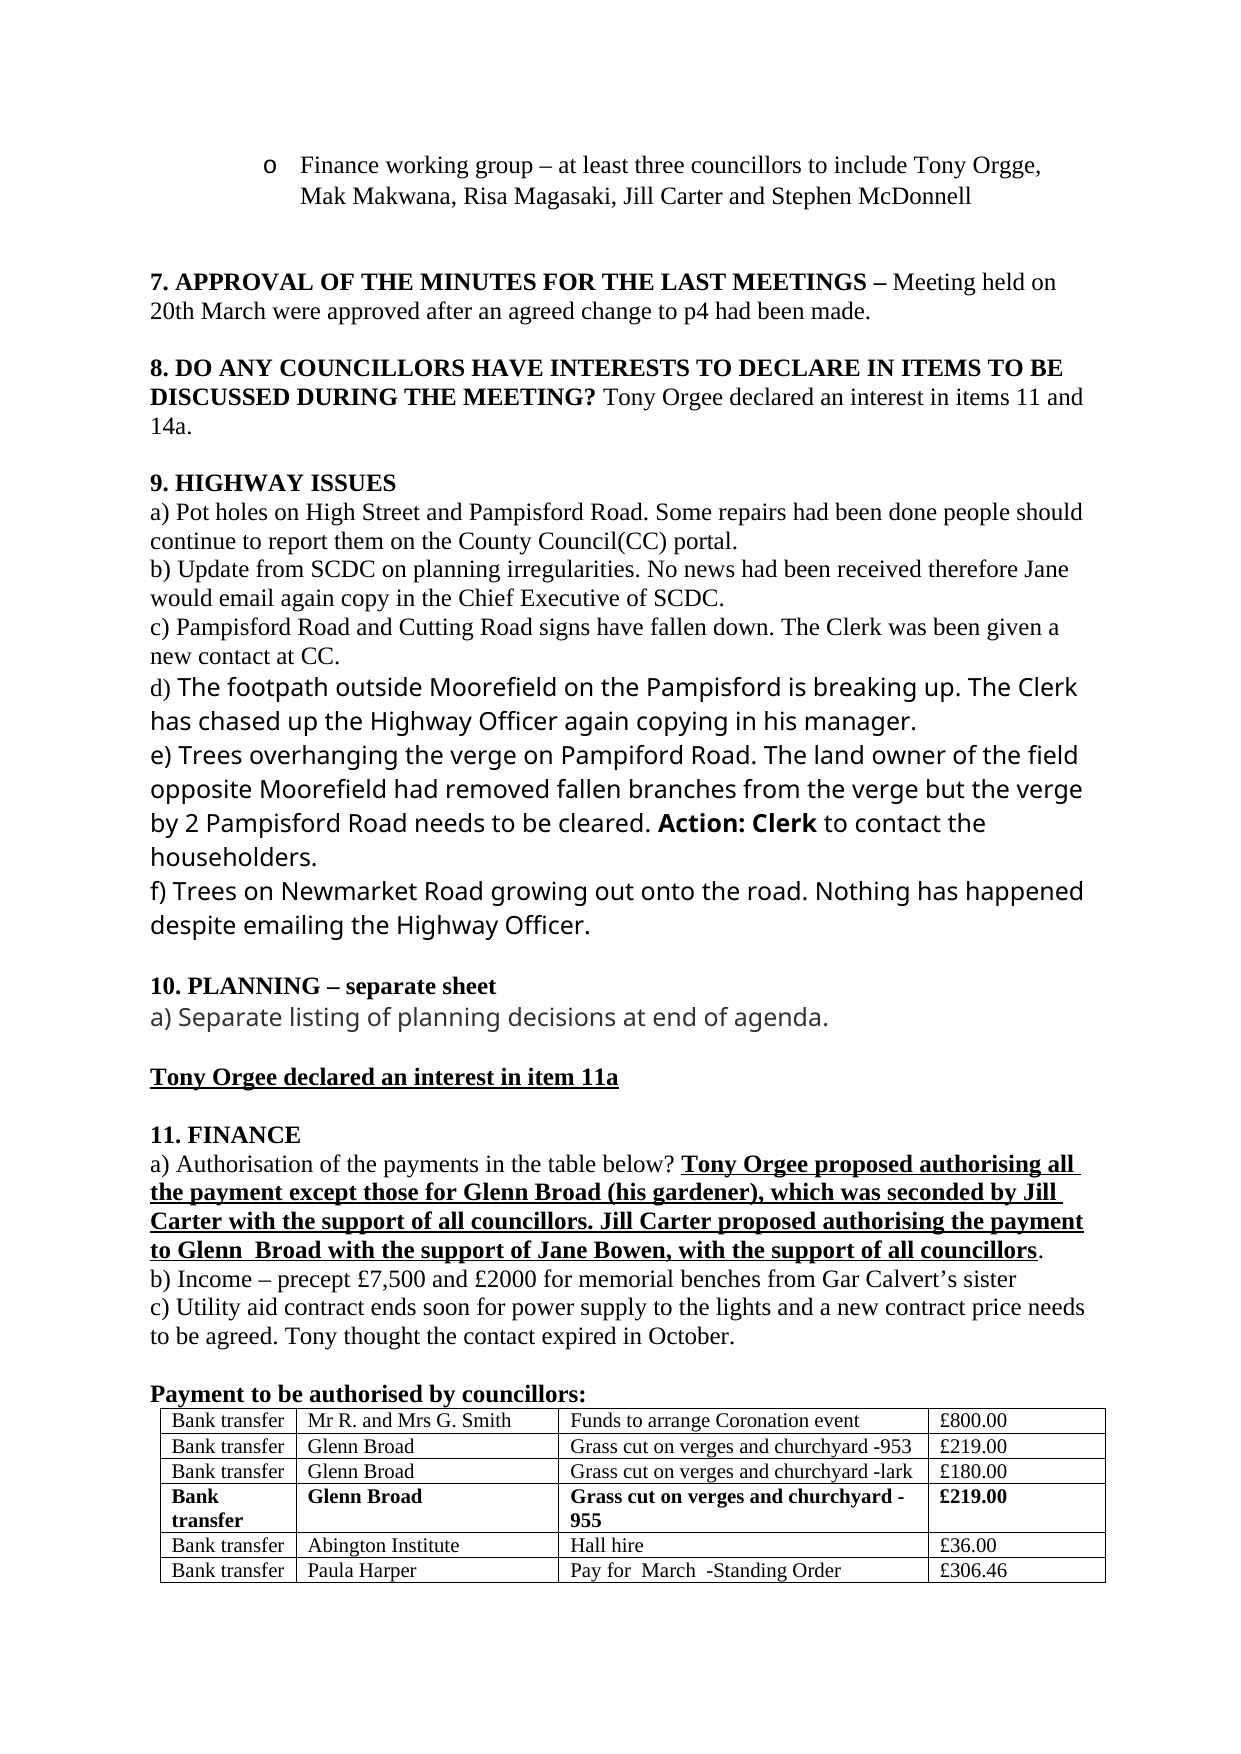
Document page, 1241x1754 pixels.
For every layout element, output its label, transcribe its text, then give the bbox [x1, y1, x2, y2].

table_cell Glenn Broad [297, 1459, 558, 1483]
text c) Utility aid contract ends soon for power supply to the lights and a new contract price needs to be agreed. Tony thought the contact expired in October. [150, 1292, 1090, 1350]
table_cell Grass cut on verges and churchyard -lark [559, 1459, 928, 1483]
table_cell Grass cut on verges and churchyard -953 [559, 1434, 928, 1458]
text c) Pampisford Road and Cutting Road signs have fallen down. The Clerk was been given a new contact at CC. [150, 612, 1090, 669]
table_cell Bank transfer [161, 1459, 296, 1483]
table_cell Grass cut on verges and churchyard -955 [559, 1484, 928, 1532]
table_header Bank transfer [161, 1409, 296, 1432]
text 9. HIGHWAY ISSUES [150, 468, 1090, 497]
table_cell Bank transfer [161, 1434, 296, 1458]
table_cell Bank transfer [161, 1533, 296, 1557]
table_cell Pay for March -Standing Order [559, 1558, 928, 1582]
table_header £800.00 [929, 1409, 1105, 1432]
table_cell £219.00 [929, 1484, 1105, 1532]
table_header Mr R. and Mrs G. Smith [297, 1409, 558, 1432]
table_cell Glenn Broad [297, 1484, 558, 1532]
text e) Trees overhanging the verge on Pampiford Road. The land owner of the field opposite Moorefield had removed fallen branches from the verge but the verge by 2 Pampisford Road needs to be cleared. Action: Clerk to contact the householders. [318, 738, 1090, 874]
text 10. PLANNING – separate sheet [150, 971, 1090, 999]
table_cell Abington Institute [297, 1533, 558, 1557]
table_header Funds to arrange Coronation event [559, 1409, 928, 1432]
text a) Authorisation of the payments in the table below? Tony Orgee proposed authorising all the payment except those for Glenn Broad (his gardener), which was seconded by Jill Carter with the support of all councillors. Jill Carter proposed authorising the payment to Glenn Broad with the support of Jane Bowen, with the support of all councillors. [150, 1149, 1090, 1264]
text b) Income – precept £7,500 and £2000 for memorial benches from Gar Calvert’s sister [150, 1264, 1090, 1292]
text a) Pot holes on High Street and Pampisford Road. Some repairs had been done people should continue to report them on the County Council(CC) portal. [150, 497, 1090, 554]
list Finance working group – at least three councillors to include Tony Orgge, Mak Makwana, Risa Magasaki, Jill Carter and Stephen McDonnell [262, 150, 1090, 267]
text Tony Orgee declared an interest in item 11a [150, 1062, 1090, 1091]
table_cell Bank transfer [161, 1558, 296, 1582]
text a) Separate listing of planning decisions at end of agenda. [150, 999, 1090, 1034]
text f) Trees on Newmarket Road growing out onto the road. Nothing has happened despite emailing the Highway Officer. [591, 874, 1090, 942]
table_cell Paula Harper [297, 1558, 558, 1582]
text b) Update from SCDC on planning irregularities. No news had been received therefore Jane would email again copy in the Chief Executive of SCDC. [150, 554, 1090, 612]
text d) The footpath outside Moorefield on the Pampisford is breaking up. The Clerk has chased up the Highway Officer again copying in his manager. [150, 669, 1090, 738]
table_cell £180.00 [929, 1459, 1105, 1483]
text Payment to be authorised by councillors: [150, 1379, 1090, 1407]
text 7. APPROVAL OF THE MINUTES FOR THE LAST MEETINGS – Meeting held on 20th March were approved after an agreed change to p4 had been made. [150, 267, 1090, 324]
table_cell £219.00 [929, 1434, 1105, 1458]
table_cell Bank transfer [161, 1484, 296, 1532]
text 11. FINANCE [150, 1120, 1090, 1149]
table_cell Hall hire [559, 1533, 928, 1557]
table_cell £306.46 [929, 1558, 1105, 1582]
table_cell Glenn Broad [297, 1434, 558, 1458]
text 8. DO ANY COUNCILLORS HAVE INTERESTS TO DECLARE IN ITEMS TO BE DISCUSSED DURING THE MEETING? Tony Orgee declared an interest in items 11 and 14a. [150, 353, 1090, 439]
table_cell £36.00 [929, 1533, 1105, 1557]
